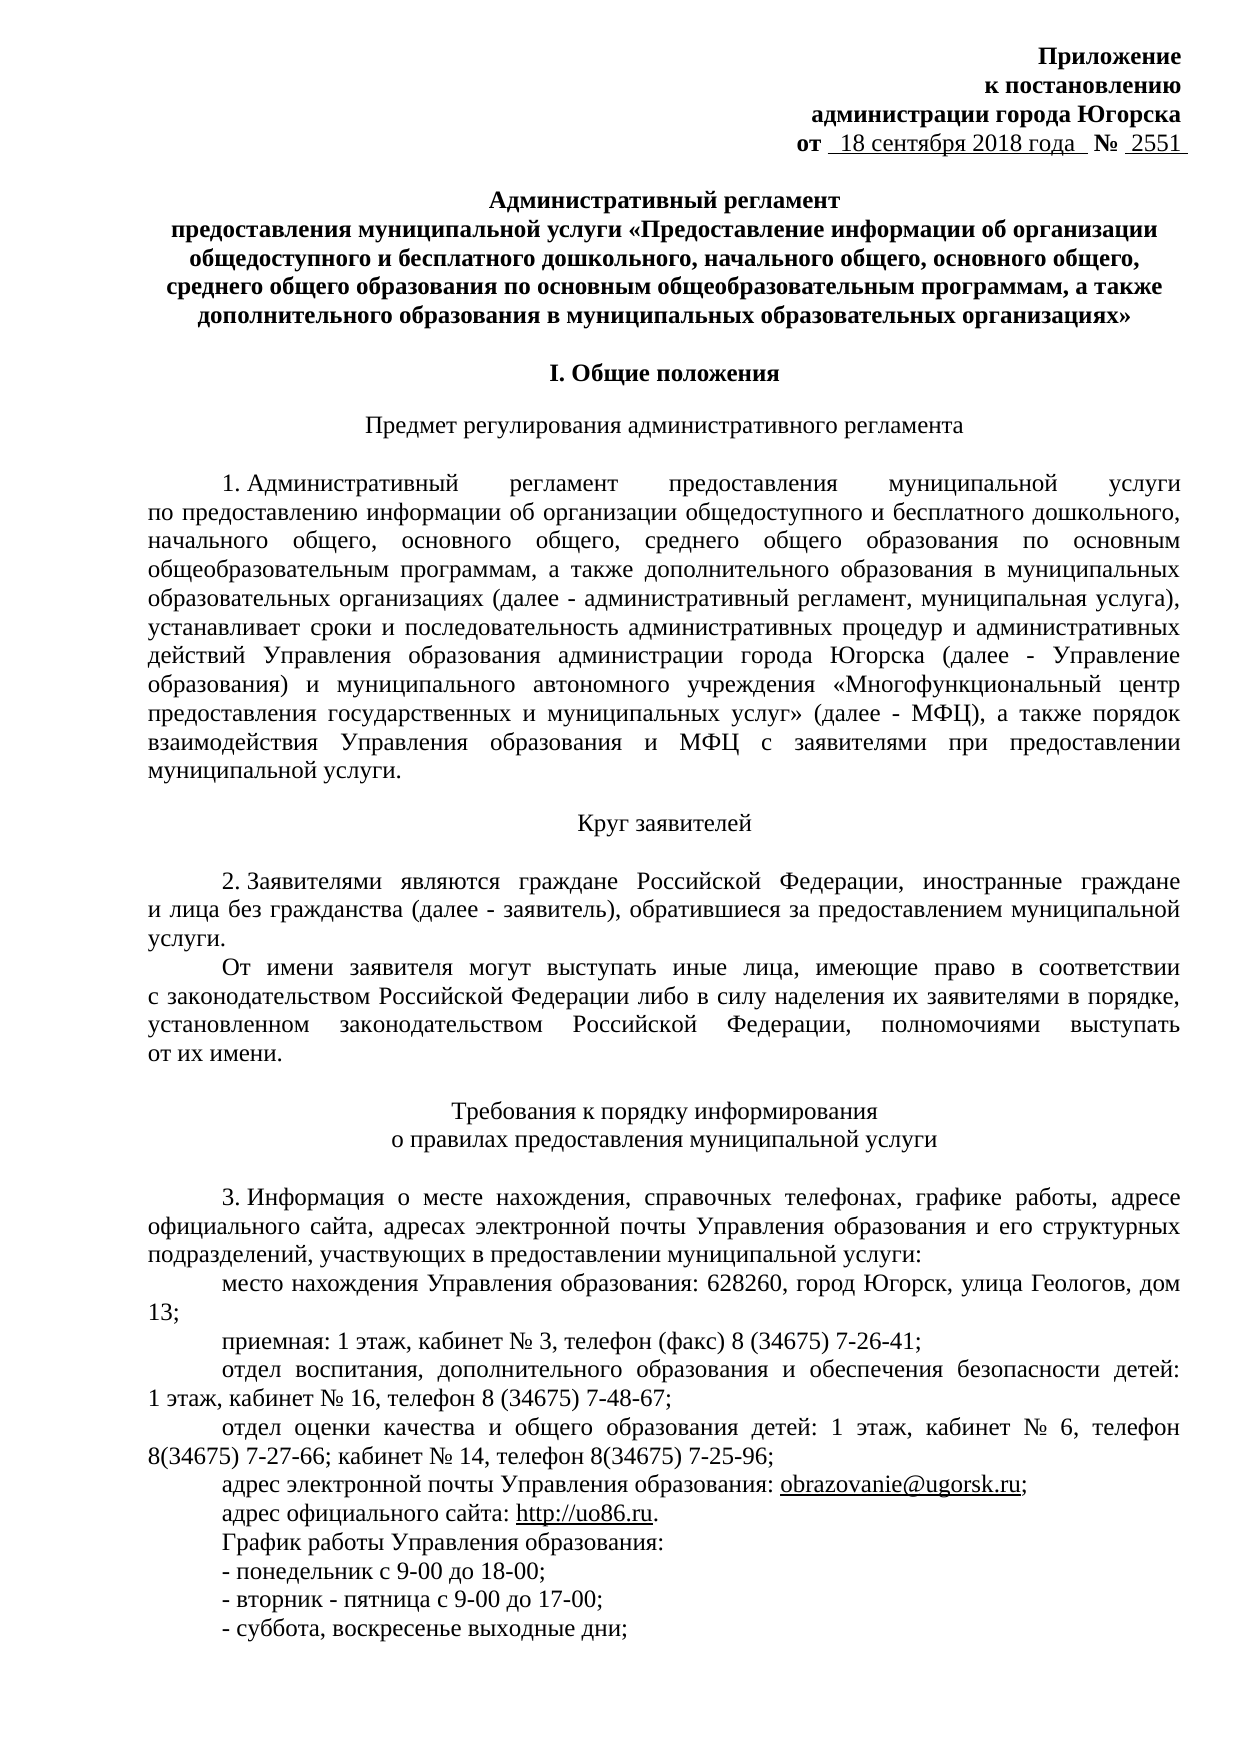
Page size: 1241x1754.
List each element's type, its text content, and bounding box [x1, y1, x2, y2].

text 1. Административный регламент предоставления муниципальной услуги по предоставлению информации об организации общедоступного и бесплатного дошкольного, начального общего, основного общего, среднего общего образования по основным общеобразовательным программам, а также дополнительного образования в муниципальных образовательных организациях (далее - административный регламент, муниципальная услуга), устанавливает сроки и последовательность административных процедур и административных действий Управления образования администрации города Югорска (далее - Управление образования) и муниципального автономного учреждения «Многофункциональный центр предоставления государственных и муниципальных услуг» (далее - МФЦ), а также порядок взаимодействия Управления образования и МФЦ с заявителями при предоставлении муниципальной услуги. [148, 468, 1181, 784]
subtitle место нахождения Управления образования: 628260, город Югорск, улица Геологов, дом 13; [148, 1268, 1181, 1326]
text Требования к порядку информирования [148, 1096, 1181, 1124]
text от 18 сентября 2018 года № 2551 [148, 128, 1181, 156]
text График работы Управления образования: [148, 1527, 1181, 1556]
subtitle Административный регламент предоставления муниципальной услуги «Предоставление информации об организации общедоступного и бесплатного дошкольного, начального общего, основного общего, среднего общего образования по основным общеобразовательным программам, а также дополнительного образования в муниципальных образовательных организациях» [148, 185, 1181, 329]
text адрес официального сайта: http://uo86.ru. [148, 1498, 1181, 1527]
text о правилах предоставления муниципальной услуги [148, 1124, 1181, 1153]
text - понедельник с 9-00 до 18-00; [148, 1556, 1181, 1584]
text 3. Информация о месте нахождения, справочных телефонах, графике работы, адресе официального сайта, адресах электронной почты Управления образования и его структурных подразделений, участвующих в предоставлении муниципальной услуги: [148, 1182, 1181, 1268]
text адрес электронной почты Управления образования: obrazovanie@ugorsk.ru; [148, 1469, 1181, 1498]
text 2. Заявителями являются граждане Российской Федерации, иностранные граждане и лица без гражданства (далее - заявитель), обратившиеся за предоставлением муниципальной услуги. [148, 866, 1181, 952]
text - вторник - пятница с 9-00 до 17-00; [148, 1584, 1181, 1613]
text Предмет регулирования административного регламента [148, 410, 1181, 439]
text отдел воспитания, дополнительного образования и обеспечения безопасности детей: 1 этаж, кабинет № 16, телефон 8 (34675) 7-48-67; [148, 1354, 1181, 1412]
text отдел оценки качества и общего образования детей: 1 этаж, кабинет № 6, телефон 8(34675) 7-27-66; кабинет № 14, телефон 8(34675) 7-25-96; [148, 1412, 1181, 1469]
text От имени заявителя могут выступать иные лица, имеющие право в соответствии с законодательством Российской Федерации либо в силу наделения их заявителями в порядке, установленном законодательством Российской Федерации, полномочиями выступать от их имени. [148, 952, 1181, 1067]
text Приложение [148, 41, 1181, 70]
text приемная: 1 этаж, кабинет № 3, телефон (факс) 8 (34675) 7-26-41; [148, 1326, 1181, 1354]
text к постановлению [148, 70, 1181, 99]
subtitle I. Общие положения [148, 358, 1181, 386]
text - суббота, воскресенье выходные дни; [148, 1613, 1181, 1642]
text Круг заявителей [148, 808, 1181, 837]
text администрации города Югорска [148, 99, 1181, 128]
